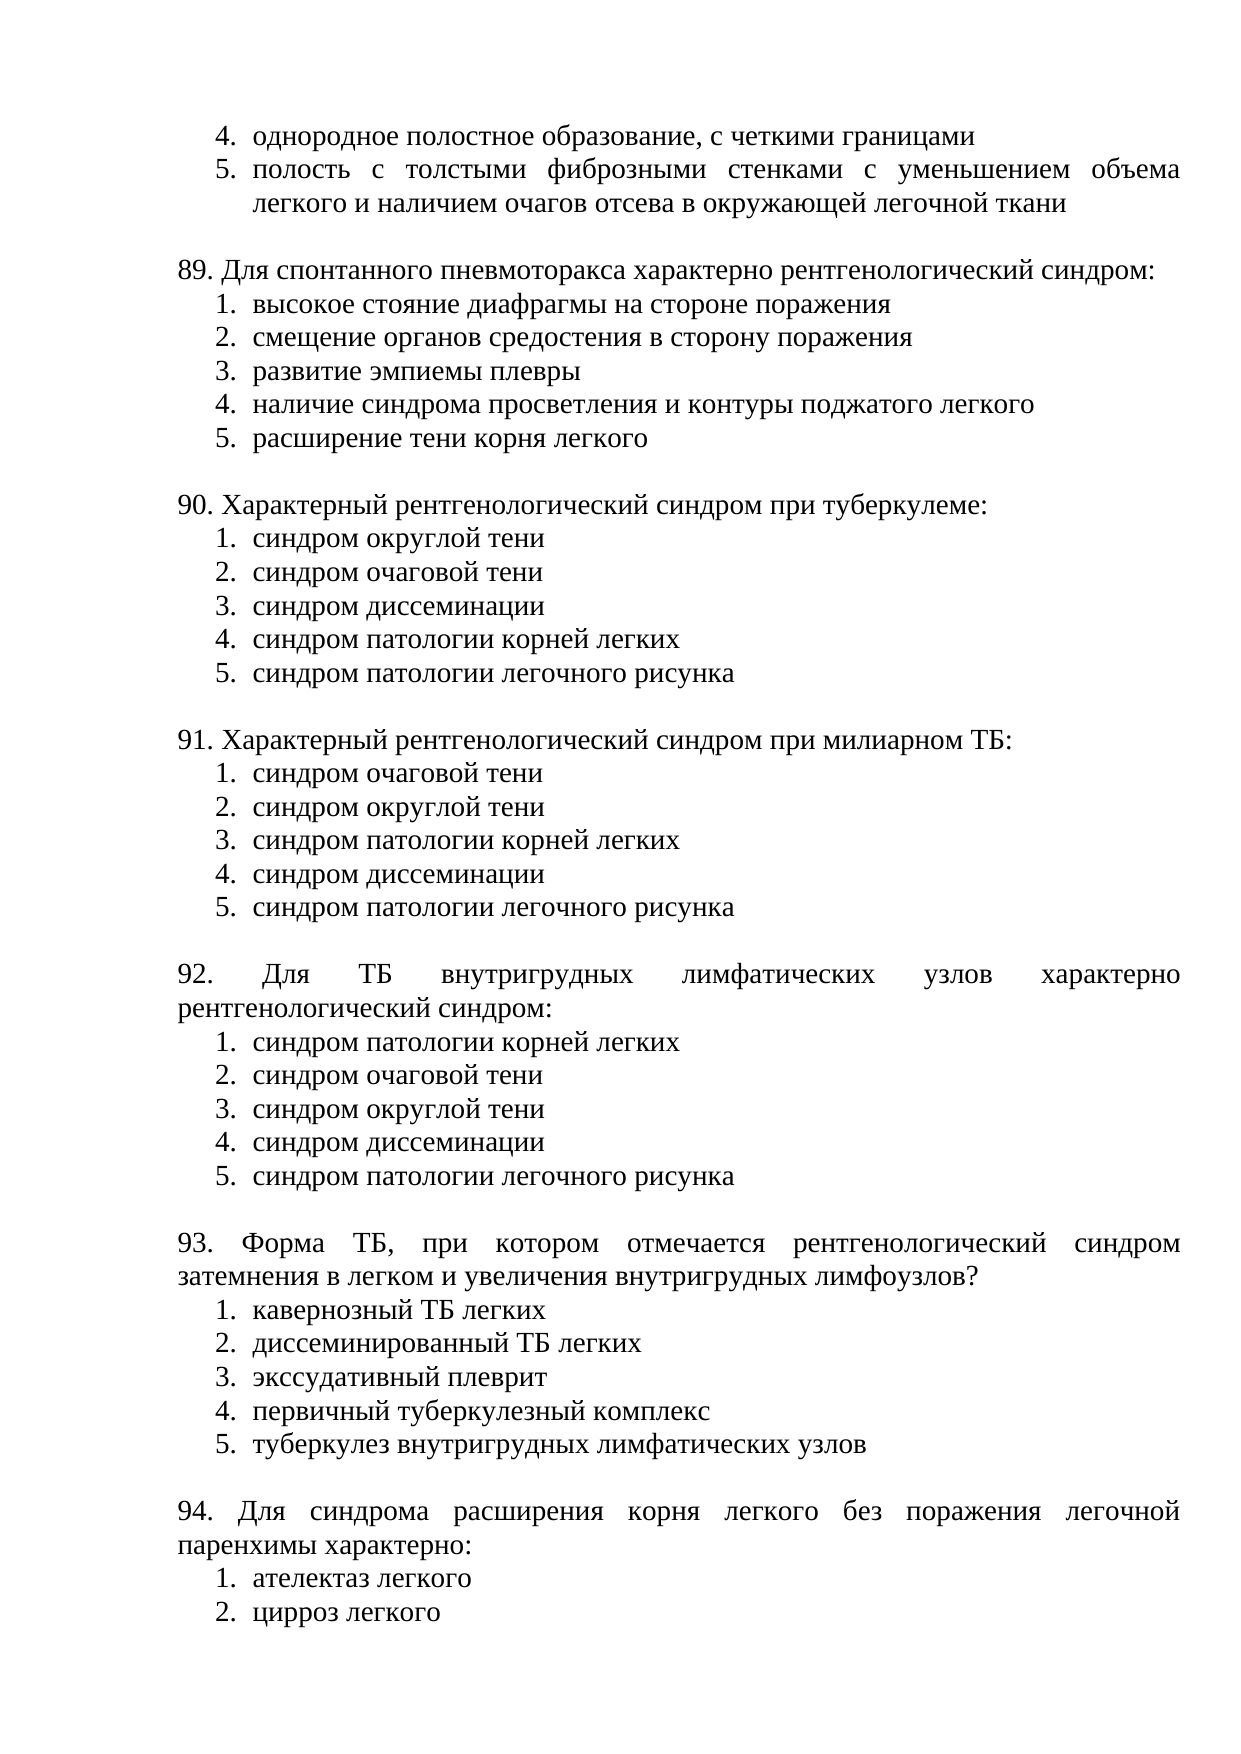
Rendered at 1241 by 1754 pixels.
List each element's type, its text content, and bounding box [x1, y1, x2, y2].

list полость с толстыми фиброзными стенками с уменьшением объема легкого и наличием очагов отсева в окружающей легочной ткани [215, 152, 1181, 219]
list синдром округлой тени [215, 789, 1181, 822]
list синдром диссеминации [215, 856, 1181, 889]
list синдром патологии легочного рисунка [215, 889, 1181, 923]
list наличие синдрома просветления и контуры поджатого легкого [215, 386, 1181, 420]
list синдром патологии корней легких [215, 1024, 1181, 1057]
list синдром патологии корней легких [215, 621, 1181, 655]
list синдром патологии корней легких [215, 822, 1181, 856]
list синдром патологии легочного рисунка [215, 655, 1181, 688]
list кавернозный ТБ легких [215, 1292, 1181, 1326]
list синдром очаговой тени [215, 1057, 1181, 1091]
text 93. Форма ТБ, при котором отмечается рентгенологический синдром затемнения в легком и увеличения внутригрудных лимфоузлов? [177, 1225, 1181, 1292]
list синдром очаговой тени [215, 755, 1181, 789]
list синдром диссеминации [215, 1124, 1181, 1158]
list синдром очаговой тени [215, 554, 1181, 588]
text 91. Характерный рентгенологический синдром при милиарном ТБ: [177, 722, 1181, 755]
list однородное полостное образование, с четкими границами [215, 118, 1181, 152]
list развитие эмпиемы плевры [215, 353, 1181, 386]
list синдром патологии легочного рисунка [215, 1158, 1181, 1191]
list диссеминированный ТБ легких [215, 1326, 1181, 1359]
list экссудативный плеврит [215, 1359, 1181, 1393]
list расширение тени корня легкого [215, 420, 1181, 453]
list цирроз легкого [215, 1594, 1181, 1627]
list туберкулез внутригрудных лимфатических узлов [215, 1426, 1181, 1460]
text 89. Для спонтанного пневмоторакса характерно рентгенологический синдром: [177, 252, 1181, 286]
list смещение органов средостения в сторону поражения [215, 319, 1181, 353]
list синдром округлой тени [215, 1091, 1181, 1124]
list первичный туберкулезный комплекс [215, 1393, 1181, 1426]
text 90. Характерный рентгенологический синдром при туберкулеме: [177, 487, 1181, 521]
list ателектаз легкого [215, 1560, 1181, 1594]
list высокое стояние диафрагмы на стороне поражения [215, 286, 1181, 319]
text 94. Для синдрома расширения корня легкого без поражения легочной паренхимы характерно: [177, 1493, 1181, 1560]
list синдром округлой тени [215, 521, 1181, 554]
list синдром диссеминации [215, 588, 1181, 621]
text 92. Для ТБ внутригрудных лимфатических узлов характерно рентгенологический синдром: [177, 957, 1181, 1024]
